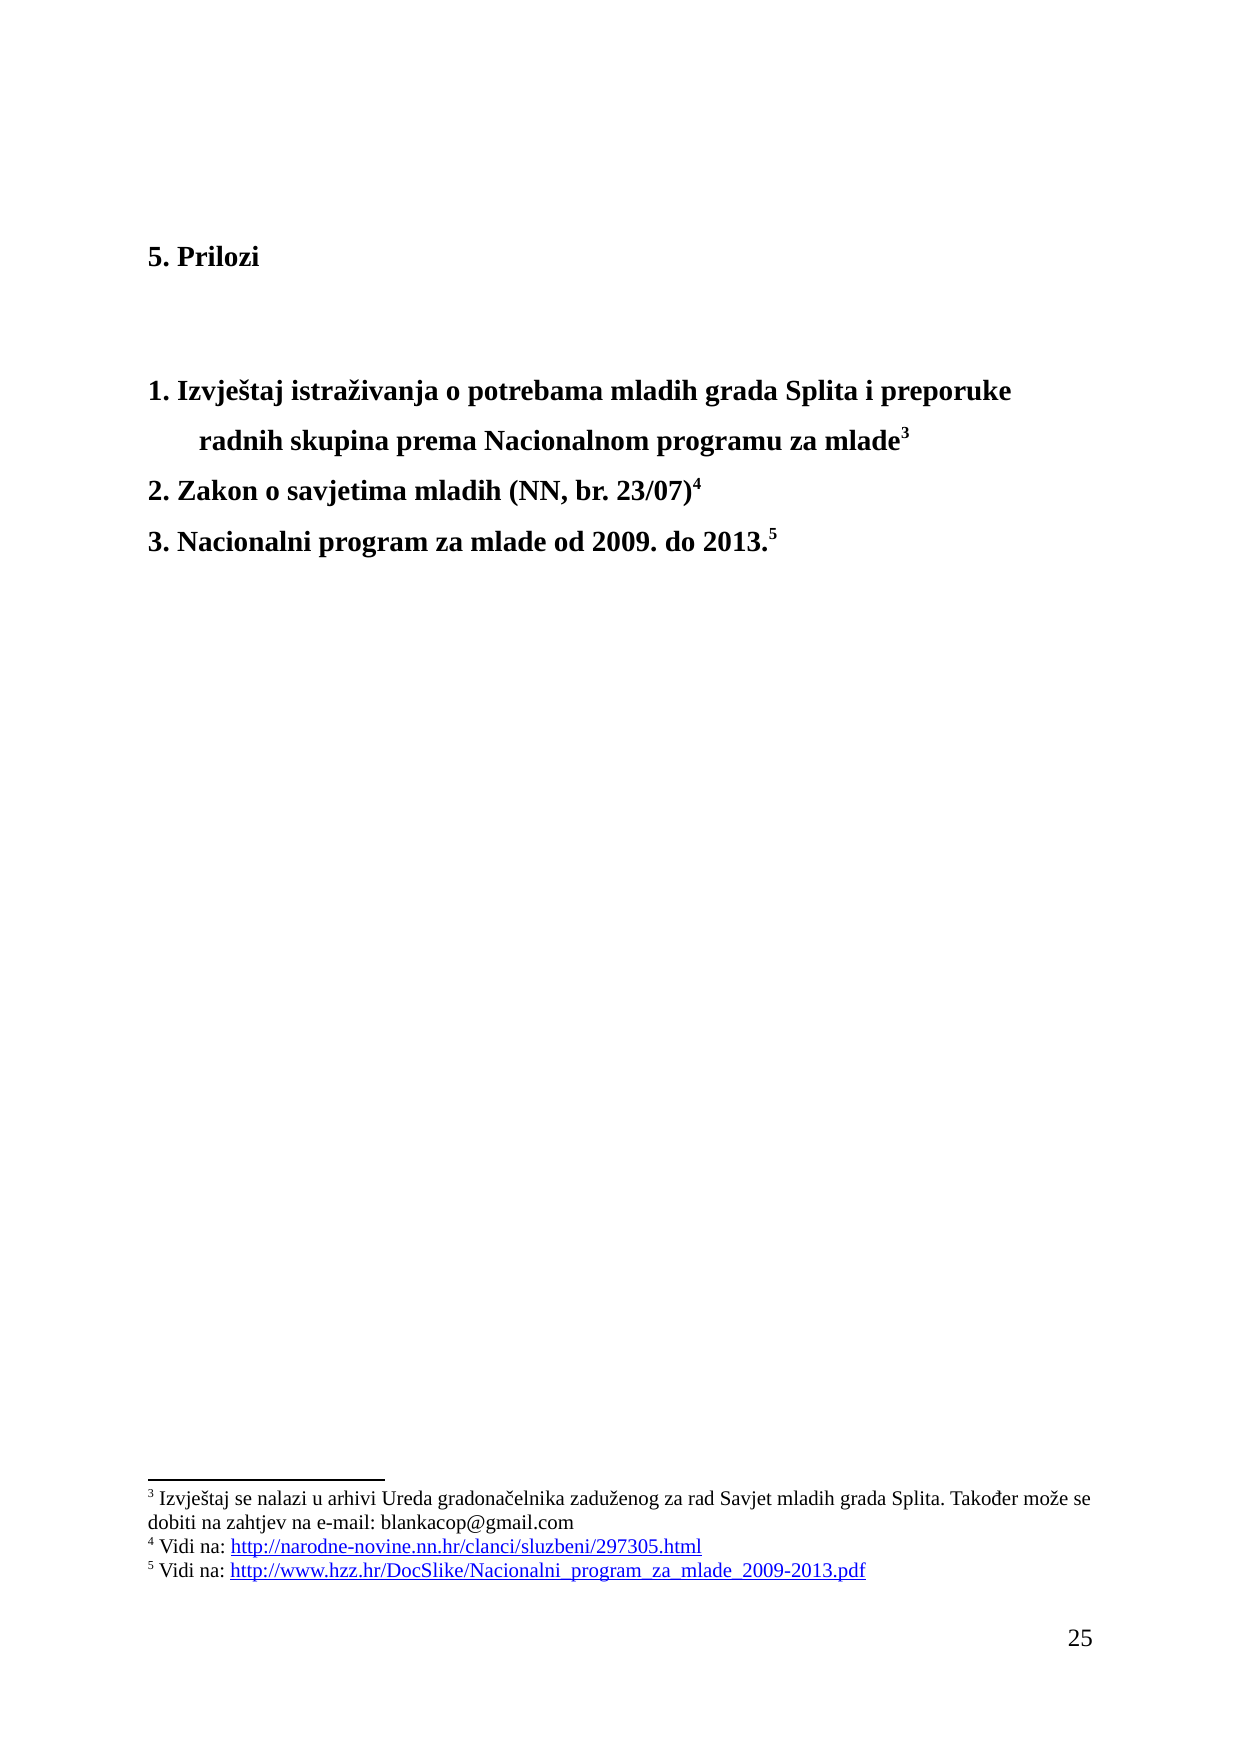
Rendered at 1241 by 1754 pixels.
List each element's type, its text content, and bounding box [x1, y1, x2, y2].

text 2. Zakon o savjetima mladih (NN, br. 23/07) [148, 473, 1093, 507]
text radnih skupina prema Nacionalnom programu za mlade [148, 423, 1093, 457]
text 1. Izvještaj istraživanja o potrebama mladih grada Splita i preporuke [148, 373, 1093, 406]
text 3. Nacionalni program za mlade od 2009. do 2013. [148, 524, 1093, 557]
text 5. Prilozi [148, 239, 1093, 272]
